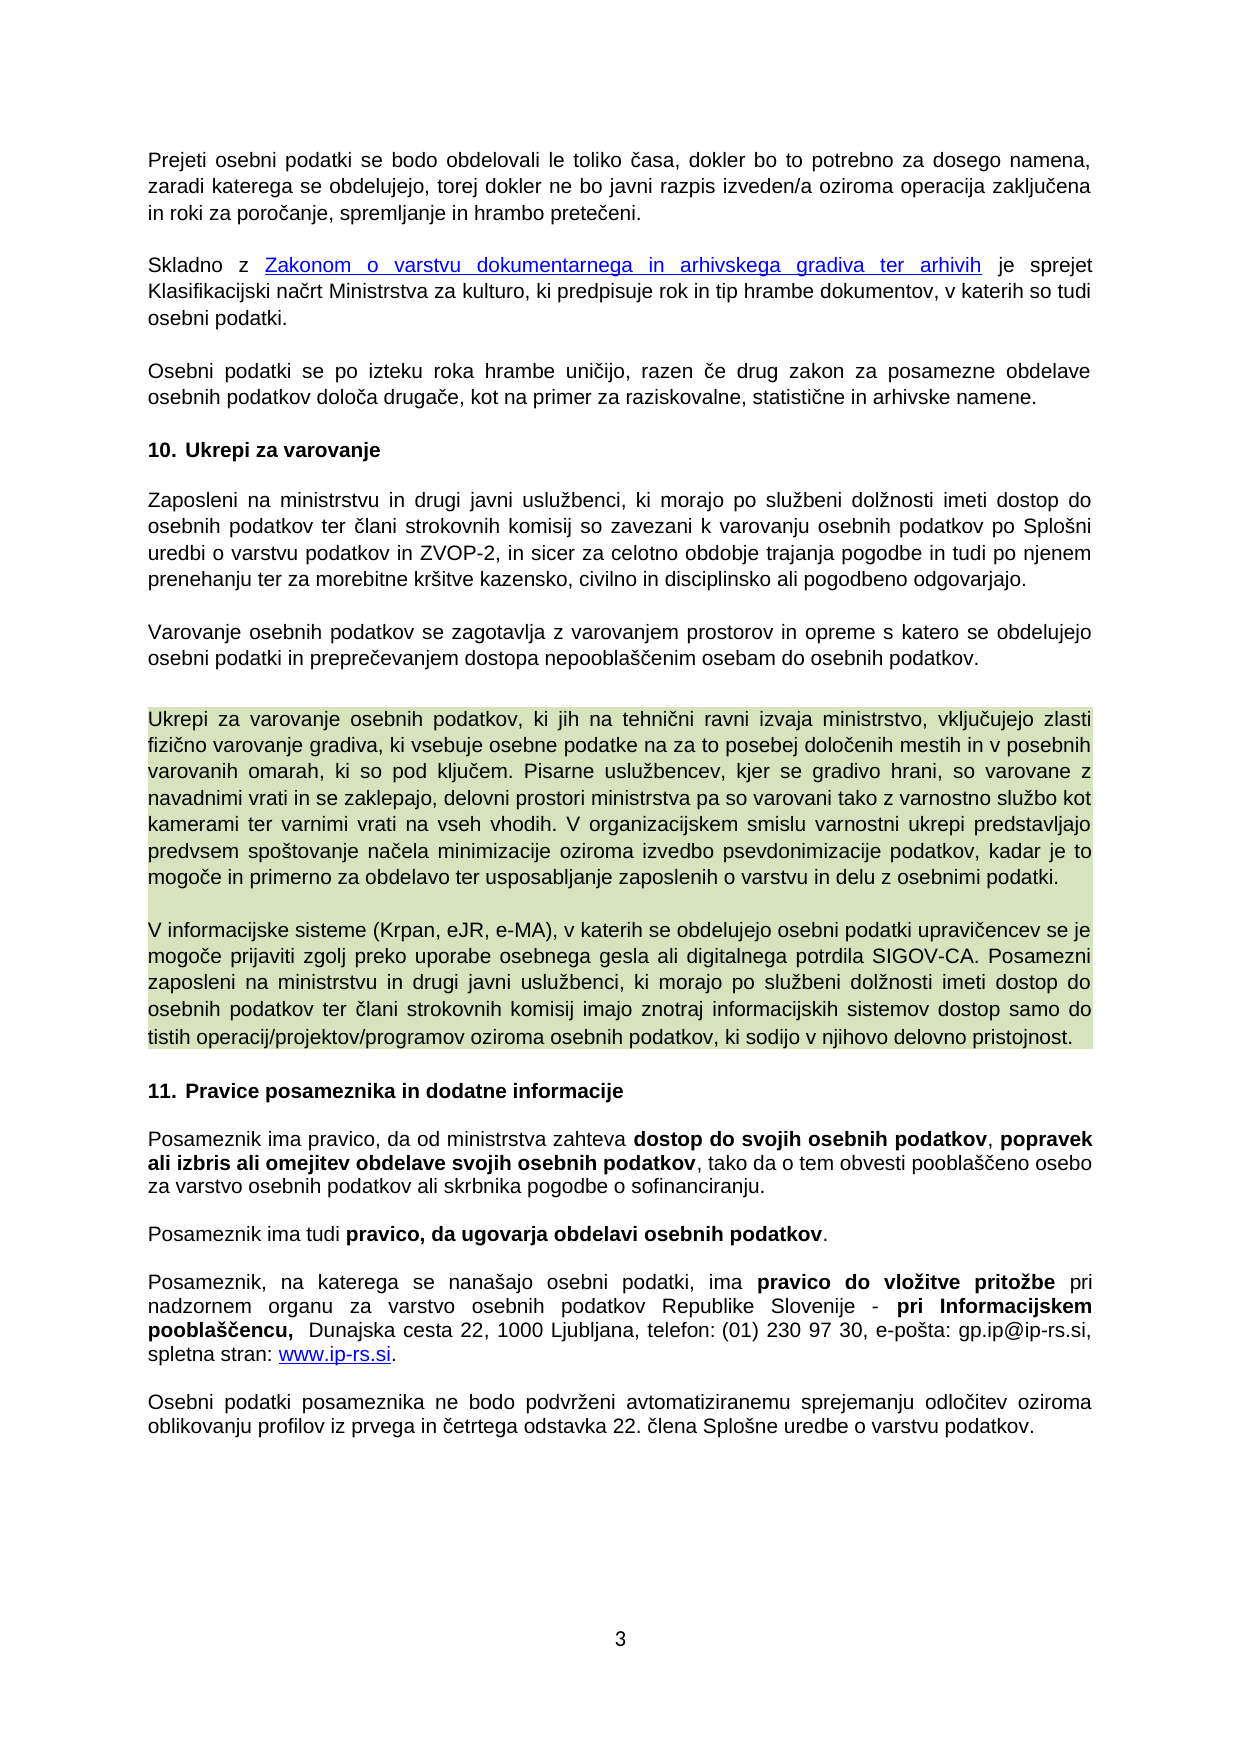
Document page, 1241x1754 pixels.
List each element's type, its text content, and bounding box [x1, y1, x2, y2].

text Prejeti osebni podatki se bodo obdelovali le toliko časa, dokler bo to potrebno za dosego namena, zaradi katerega se obdelujejo, torej dokler ne bo javni razpis izveden/a oziroma operacija zaključena in roki za poročanje, spremljanje in hrambo pretečeni. [148, 148, 1093, 224]
text Posameznik ima tudi pravico, da ugovarja obdelavi osebnih podatkov. [148, 1222, 1093, 1246]
text Skladno z Zakonom o varstvu dokumentarnega in arhivskega gradiva ter arhivih je sprejet Klasifikacijski načrt Ministrstva za kulturo, ki predpisuje rok in tip hrambe dokumentov, v katerih so tudi osebni podatki. [148, 253, 1093, 330]
text V informacijske sisteme (Krpan, eJR, e-MA), v katerih se obdelujejo osebni podatki upravičencev se je mogoče prijaviti zgolj preko uporabe osebnega gesla ali digitalnega potrdila SIGOV-CA. Posamezni zaposleni na ministrstvu in drugi javni uslužbenci, ki morajo po službeni dolžnosti imeti dostop do osebnih podatkov ter člani strokovnih komisij imajo znotraj informacijskih sistemov dostop samo do tistih operacij/projektov/programov oziroma osebnih podatkov, ki sodijo v njihovo delovno pristojnost. [148, 917, 1093, 1049]
list Ukrepi za varovanje [148, 437, 1093, 461]
text Osebni podatki posameznika ne bodo podvrženi avtomatiziranemu sprejemanju odločitev oziroma oblikovanju profilov iz prvega in četrtega odstavka 22. člena Splošne uredbe o varstvu podatkov. [148, 1390, 1093, 1438]
text Posameznik ima pravico, da od ministrstva zahteva dostop do svojih osebnih podatkov, popravek ali izbris ali omejitev obdelave svojih osebnih podatkov, tako da o tem obvesti pooblaščeno osebo za varstvo osebnih podatkov ali skrbnika pogodbe o sofinanciranju. [148, 1126, 1093, 1198]
text Varovanje osebnih podatkov se zagotavlja z varovanjem prostorov in opreme s katero se obdelujejo osebni podatki in preprečevanjem dostopa nepooblaščenim osebam do osebnih podatkov. [148, 619, 1093, 670]
text Zaposleni na ministrstvu in drugi javni uslužbenci, ki morajo po službeni dolžnosti imeti dostop do osebnih podatkov ter člani strokovnih komisij so zavezani k varovanju osebnih podatkov po Splošni uredbi o varstvu podatkov in ZVOP-2, in sicer za celotno obdobje trajanja pogodbe in tudi po njenem prenehanju ter za morebitne kršitve kazensko, civilno in disciplinsko ali pogodbeno odgovarjajo. [148, 488, 1093, 591]
text Osebni podatki se po izteku roka hrambe uničijo, razen če drug zakon za posamezne obdelave osebnih podatkov določa drugače, kot na primer za raziskovalne, statistične in arhivske namene. [148, 358, 1093, 409]
list Pravice posameznika in dodatne informacije [148, 1078, 1093, 1102]
text Ukrepi za varovanje osebnih podatkov, ki jih na tehnični ravni izvaja ministrstvo, vključujejo zlasti fizično varovanje gradiva, ki vsebuje osebne podatke na za to posebej določenih mestih in v posebnih varovanih omarah, ki so pod ključem. Pisarne uslužbencev, kjer se gradivo hrani, so varovane z navadnimi vrati in se zaklepajo, delovni prostori ministrstva pa so varovani tako z varnostno službo kot kamerami ter varnimi vrati na vseh vhodih. V organizacijskem smislu varnostni ukrepi predstavljajo predvsem spoštovanje načela minimizacije oziroma izvedbo psevdonimizacije podatkov, kadar je to mogoče in primerno za obdelavo ter usposabljanje zaposlenih o varstvu in delu z osebnimi podatki. [148, 707, 1093, 889]
text Posameznik, na katerega se nanašajo osebni podatki, ima pravico do vložitve pritožbe pri nadzornem organu za varstvo osebnih podatkov Republike Slovenije - pri Informacijskem pooblaščencu, Dunajska cesta 22, 1000 Ljubljana, telefon: (01) 230 97 30, e-pošta: gp.ip@ip-rs.si, spletna stran: www.ip-rs.si. [148, 1270, 1093, 1366]
